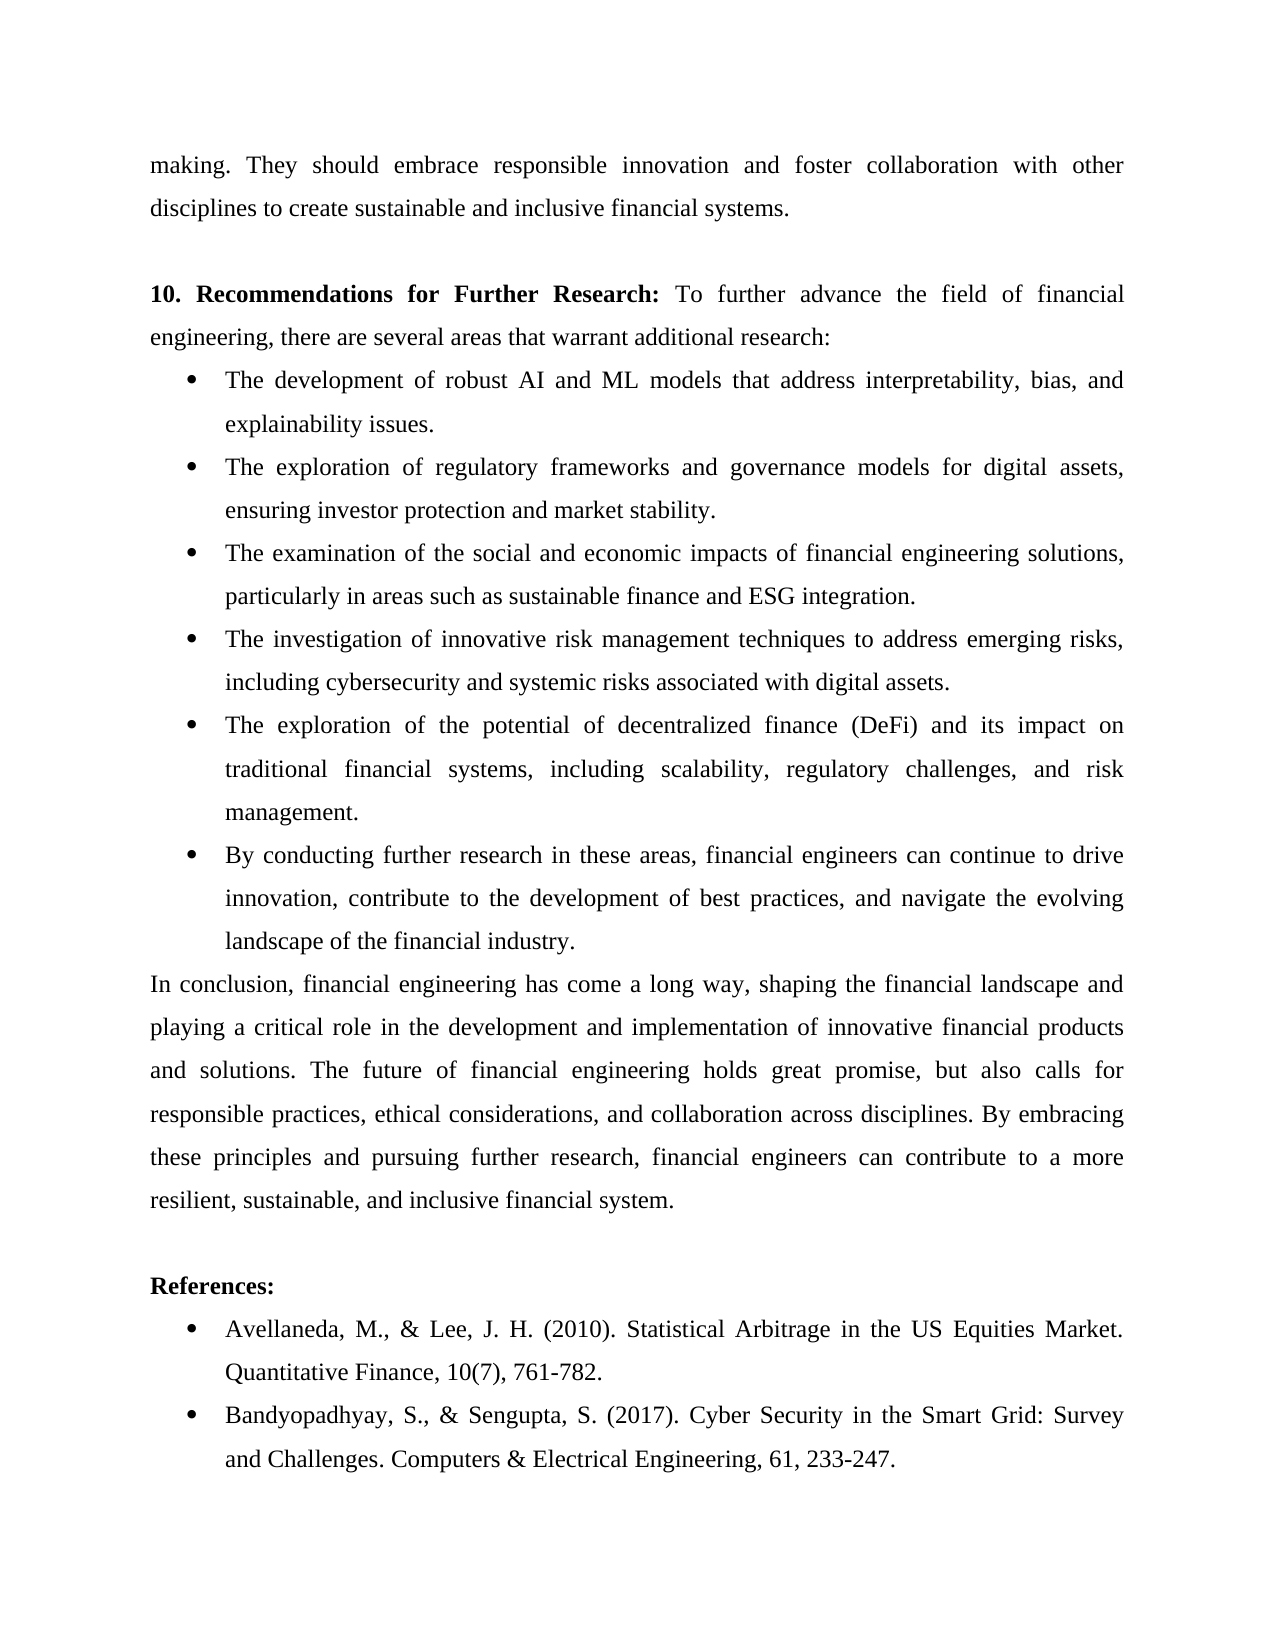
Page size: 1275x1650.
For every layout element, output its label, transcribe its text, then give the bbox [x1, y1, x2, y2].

list Bandyopadhyay, S., & Sengupta, S. (2017). Cyber Security in the Smart Grid: Survey and Challenges. Computers & Electrical Engineering, 61, 233-247. [187, 1401, 1125, 1472]
list The investigation of innovative risk management techniques to address emerging risks, including cybersecurity and systemic risks associated with digital assets. [187, 624, 1125, 696]
list The exploration of regulatory frameworks and governance models for digital assets, ensuring investor protection and market stability. [187, 452, 1125, 524]
list Avellaneda, M., & Lee, J. H. (2010). Statistical Arbitrage in the US Equities Market. Quantitative Finance, 10(7), 761-782. [187, 1314, 1125, 1386]
text 10. Recommendations for Further Research: To further advance the field of financial engineering, there are several areas that warrant additional research: [150, 279, 1125, 351]
text References: [150, 1271, 1125, 1300]
list The exploration of the potential of decentralized finance (DeFi) and its impact on traditional financial systems, including scalability, regulatory challenges, and risk management. [187, 711, 1125, 826]
list The examination of the social and economic impacts of financial engineering solutions, particularly in areas such as sustainable finance and ESG integration. [187, 538, 1125, 610]
list The development of robust AI and ML models that address interpretability, bias, and explainability issues. [187, 366, 1125, 437]
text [150, 150, 1125, 222]
text In conclusion, financial engineering has come a long way, shaping the financial landscape and playing a critical role in the development and implementation of innovative financial products and solutions. The future of financial engineering holds great promise, but also calls for responsible practices, ethical considerations, and collaboration across disciplines. By embracing these principles and pursuing further research, financial engineers can contribute to a more resilient, sustainable, and inclusive financial system. [150, 969, 1125, 1214]
list By conducting further research in these areas, financial engineers can continue to drive innovation, contribute to the development of best practices, and navigate the evolving landscape of the financial industry. [187, 840, 1125, 955]
